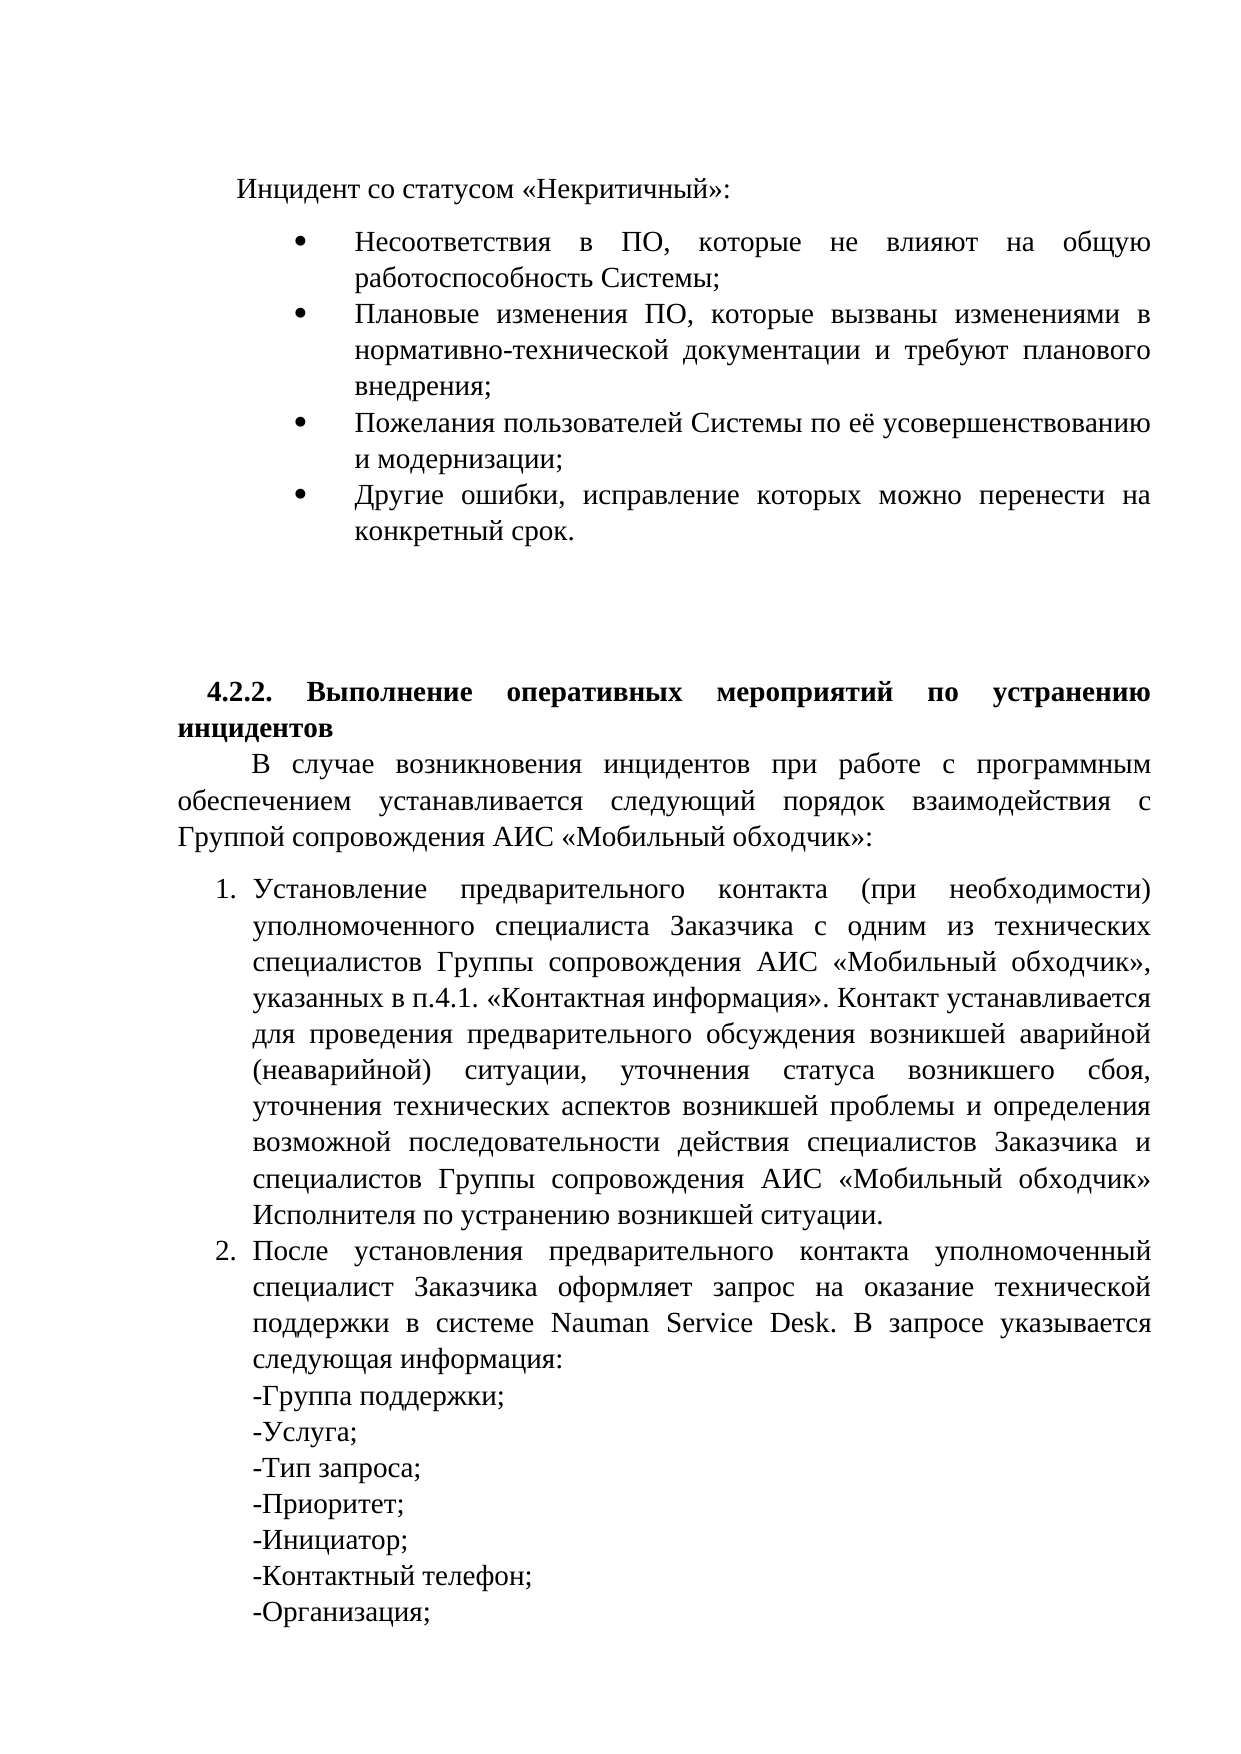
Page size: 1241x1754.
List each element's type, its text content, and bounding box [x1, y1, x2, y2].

list Несоответствия в ПО, которые не влияют на общую работоспособность Системы; [295, 224, 1152, 293]
list Плановые изменения ПО, которые вызваны изменениями в нормативно-технической документации и требуют планового внедрения; [295, 296, 1152, 402]
list -Контактный телефон; [252, 1558, 1152, 1592]
subtitle 4.2.2. Выполнение оперативных мероприятий по устранению инцидентов [177, 674, 1152, 744]
list -Организация; [252, 1594, 1152, 1628]
list -Приоритет; [252, 1486, 1152, 1519]
list Пожелания пользователей Системы по её усовершенствованию и модернизации; [295, 405, 1152, 474]
text Инцидент со статусом «Некритичный»: [177, 171, 1152, 204]
list -Тип запроса; [252, 1450, 1152, 1483]
text В случае возникновения инцидентов при работе с программным обеспечением устанавливается следующий порядок взаимодействия с Группой сопровождения АИС «Мобильный обходчик»: [177, 746, 1152, 852]
list -Услуга; [252, 1414, 1152, 1447]
list Установление предварительного контакта (при необходимости) уполномоченного специалиста Заказчика с одним из технических специалистов Группы сопровождения АИС «Мобильный обходчик», указанных в п.4.1. «Контактная информация». Контакт устанавливается для проведения предварительного обсуждения возникшей аварийной (неаварийной) ситуации, уточнения статуса возникшего сбоя, уточнения технических аспектов возникшей проблемы и определения возможной последовательности действия специалистов Заказчика и специалистов Группы сопровождения АИС «Мобильный обходчик» Исполнителя по устранению возникшей ситуации. [215, 872, 1152, 1230]
list -Инициатор; [252, 1522, 1152, 1556]
list Другие ошибки, исправление которых можно перенести на конкретный срок. [295, 477, 1152, 547]
list После установления предварительного контакта уполномоченный специалист Заказчика оформляет запрос на оказание технической поддержки в системе Nauman Service Desk. В запросе указывается следующая информация: [215, 1233, 1152, 1375]
list -Группа поддержки; [252, 1378, 1152, 1411]
